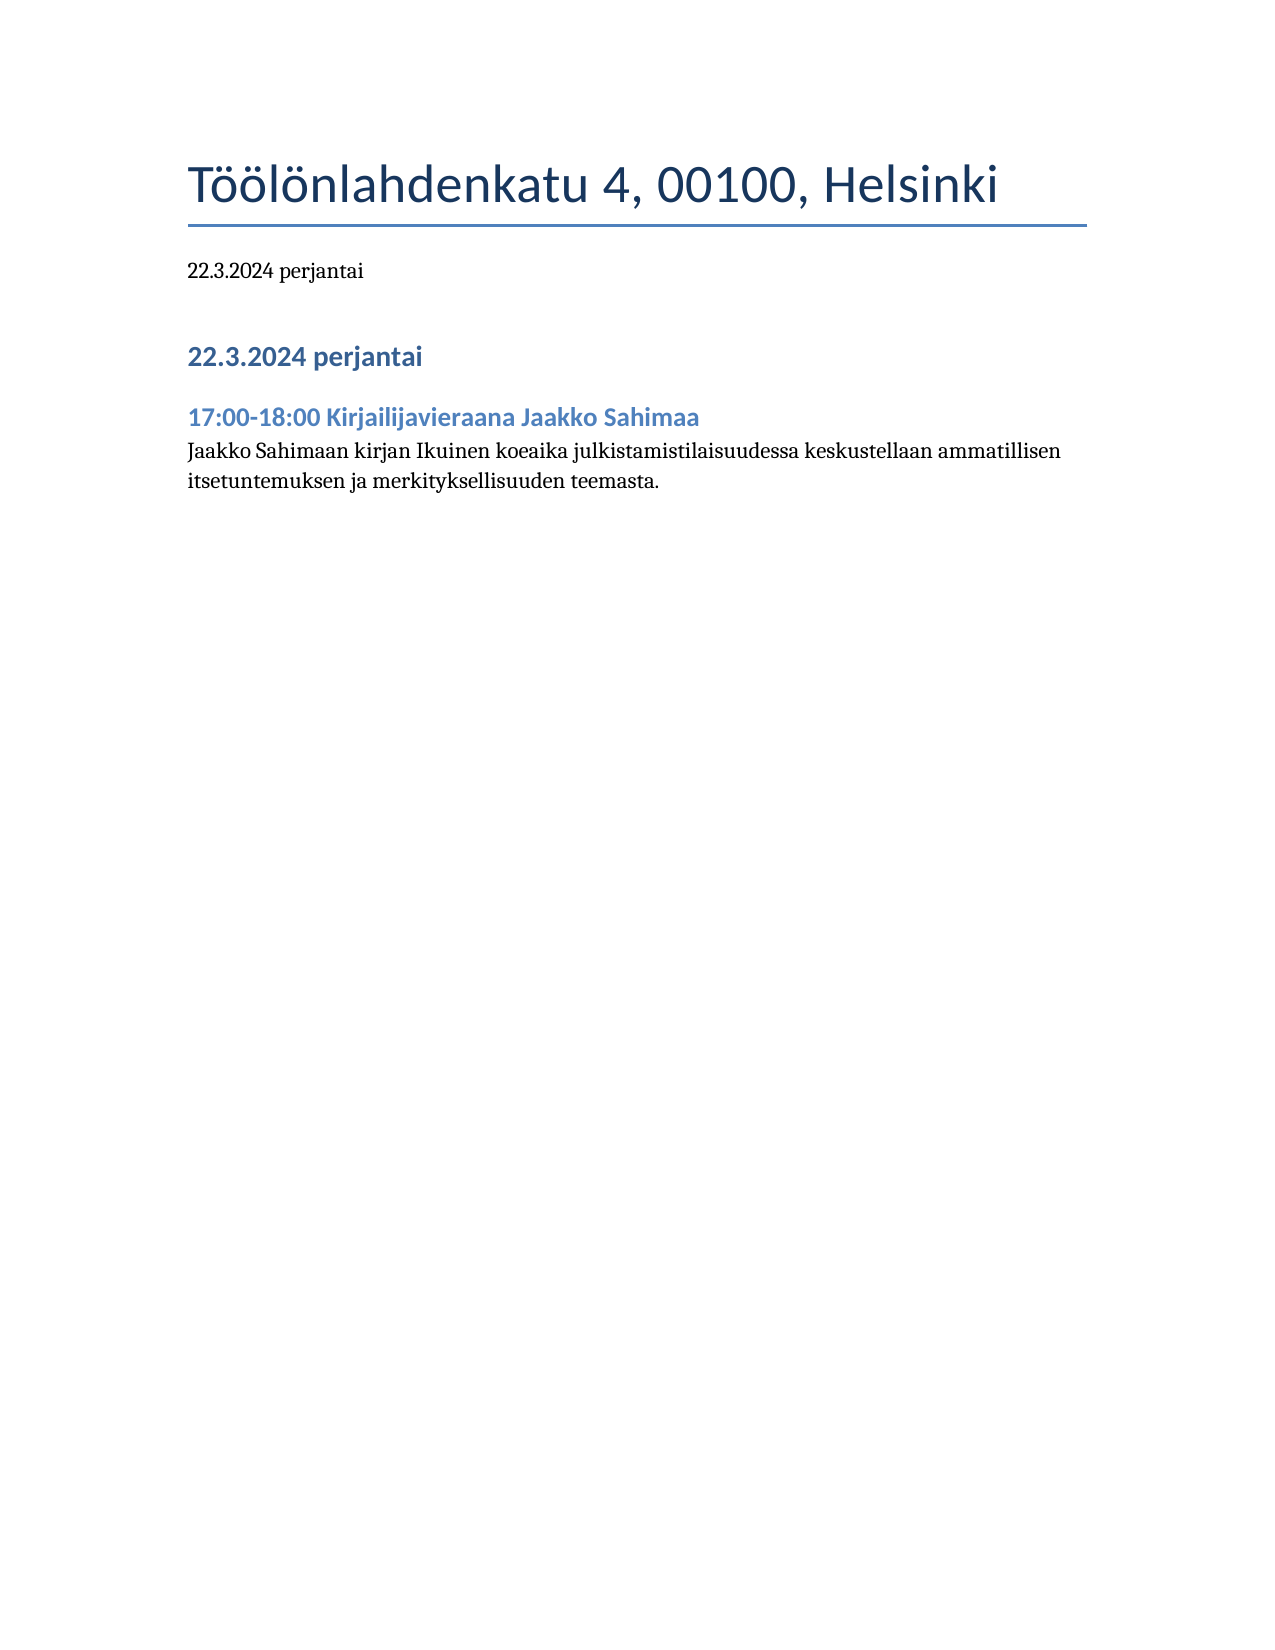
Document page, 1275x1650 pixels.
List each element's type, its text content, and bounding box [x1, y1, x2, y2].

subtitle 22.3.2024 perjantai [187, 338, 1087, 374]
title Töölönlahdenkatu 4, 00100, Helsinki [187, 150, 1087, 227]
text 22.3.2024 perjantai [187, 258, 1087, 284]
text Jaakko Sahimaan kirjan Ikuinen koeaika julkistamistilaisuudessa keskustellaan ammatillisen itsetuntemuksen ja merkityksellisuuden teemasta. [187, 438, 1087, 494]
subtitle 17:00-18:00 Kirjailijavieraana Jaakko Sahimaa [187, 400, 1087, 433]
